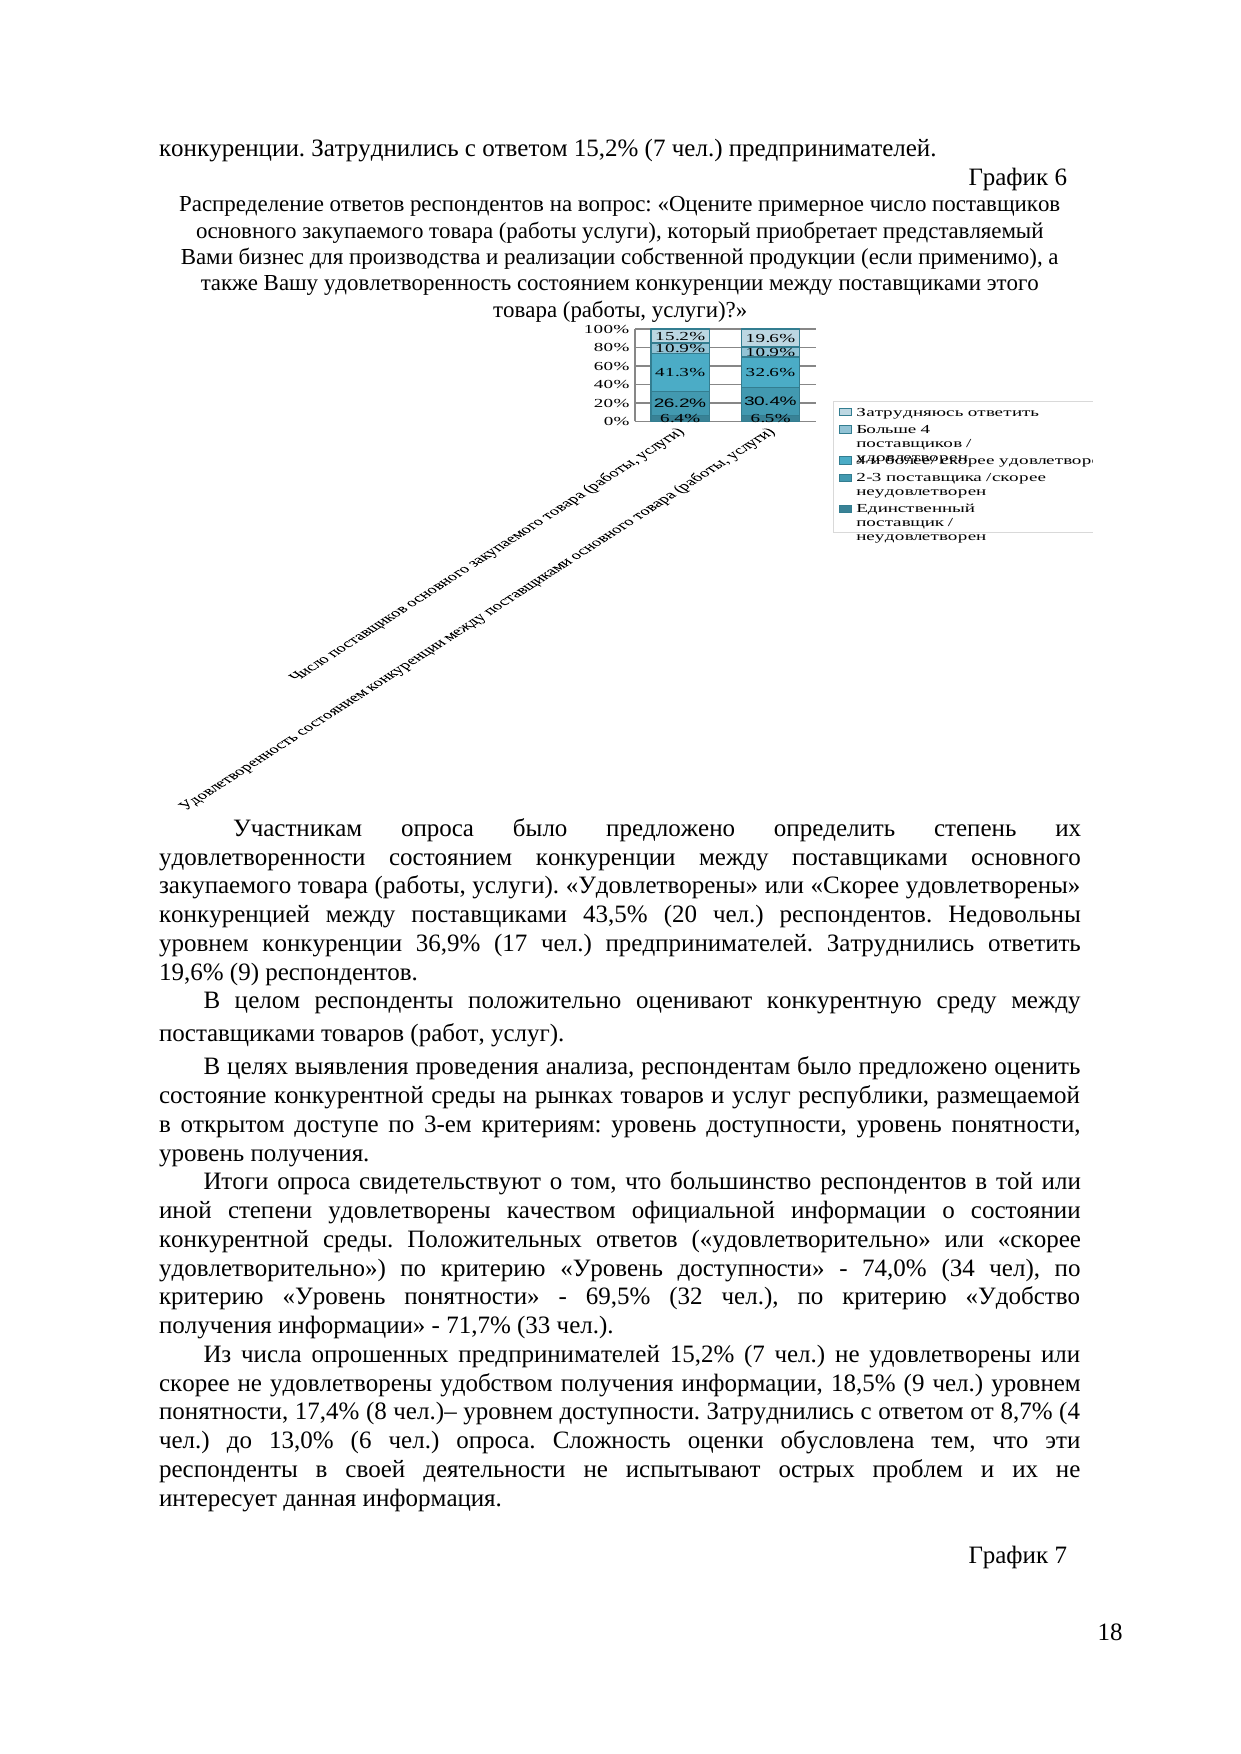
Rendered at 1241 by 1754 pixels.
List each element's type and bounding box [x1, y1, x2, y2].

table_header [107, 133, 1211, 1569]
